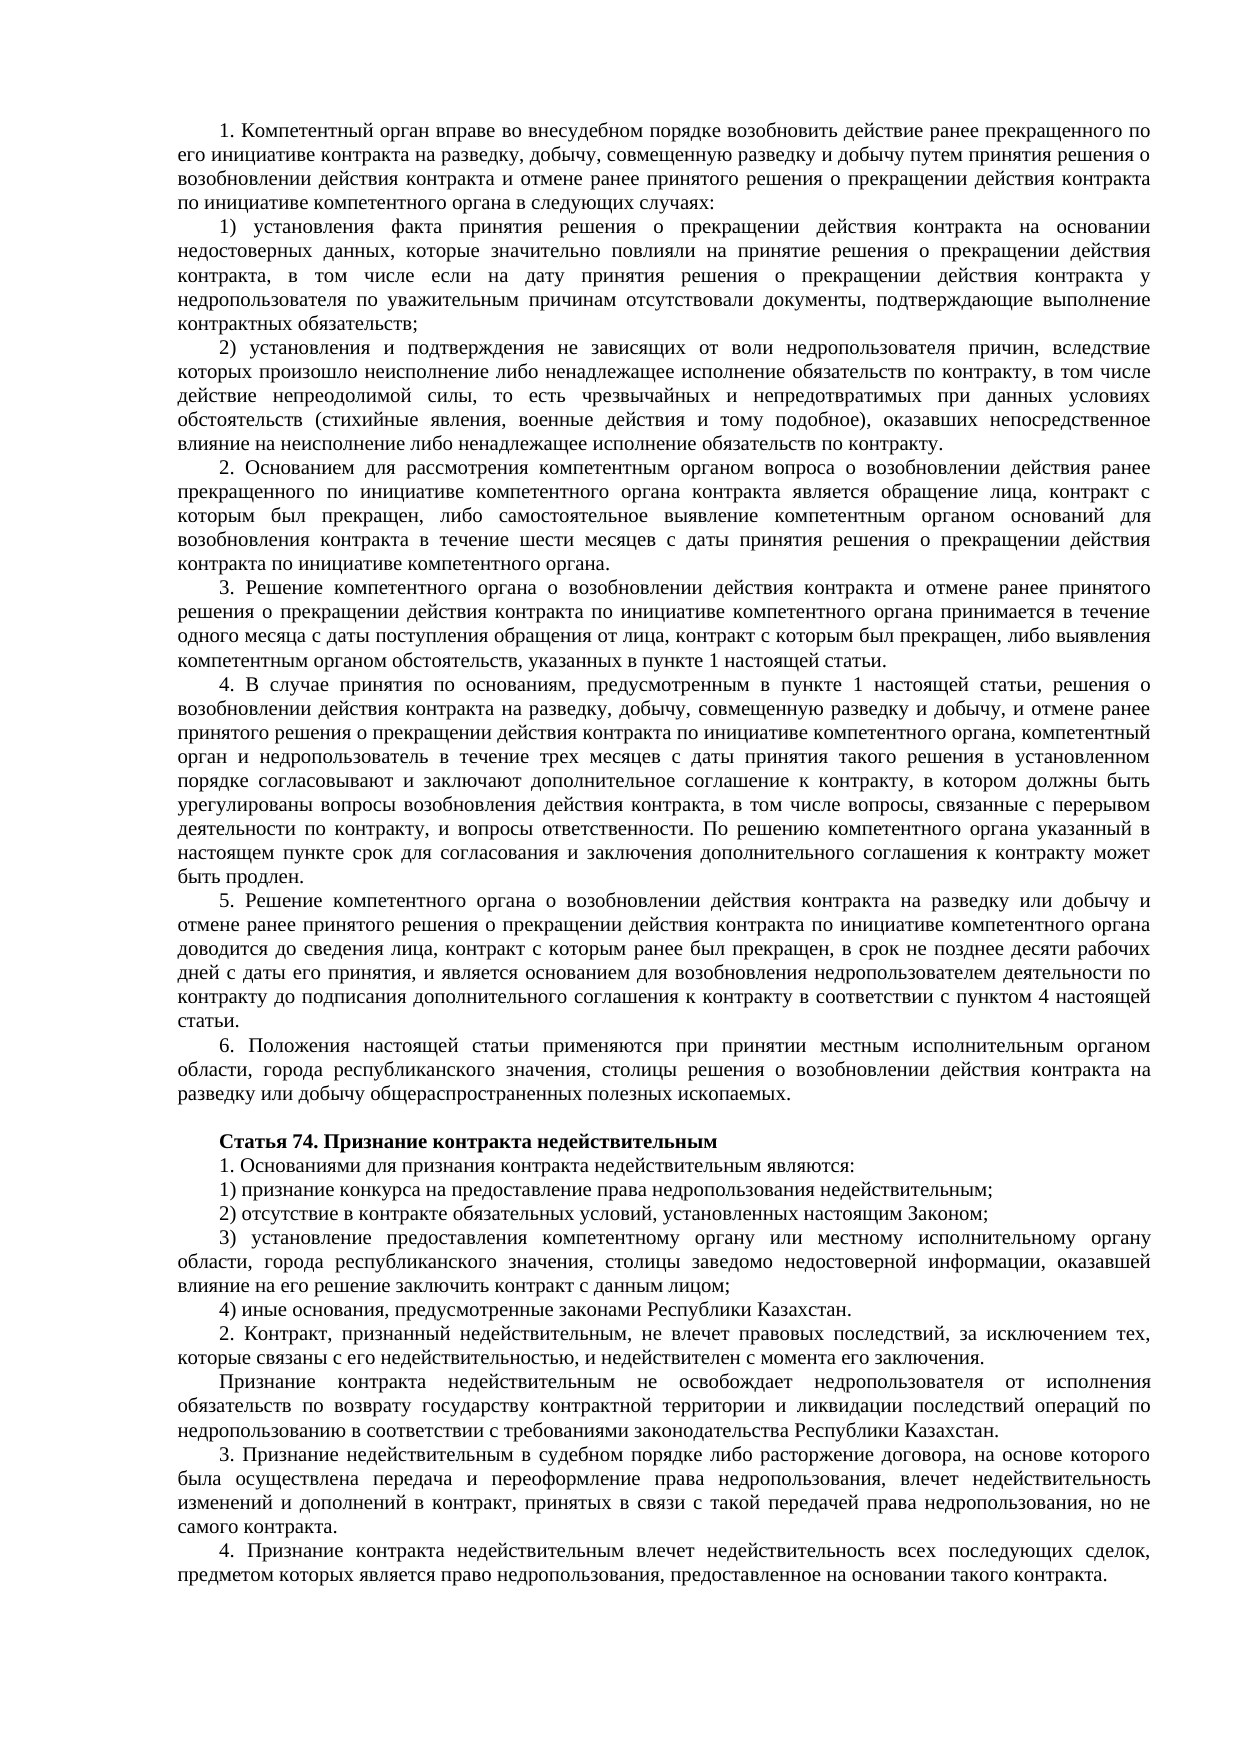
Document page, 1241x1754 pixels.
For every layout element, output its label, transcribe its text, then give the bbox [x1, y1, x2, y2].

text 4) иные основания, предусмотренные законами Республики Казахстан. [177, 1297, 1152, 1321]
text 6. Положения настоящей статьи применяются при принятии местным исполнительным органом области, города республиканского значения, столицы решения о возобновлении действия контракта на разведку или добычу общераспространенных полезных ископаемых. [177, 1032, 1152, 1105]
text 4. В случае принятия по основаниям, предусмотренным в пункте 1 настоящей статьи, решения о возобновлении действия контракта на разведку, добычу, совмещенную разведку и добычу, и отмене ранее принятого решения о прекращении действия контракта по инициативе компетентного органа, компетентный орган и недропользователь в течение трех месяцев с даты принятия такого решения в установленном порядке согласовывают и заключают дополнительное соглашение к контракту, в котором должны быть урегулированы вопросы возобновления действия контракта, в том числе вопросы, связанные с перерывом деятельности по контракту, и вопросы ответственности. По решению компетентного органа указанный в настоящем пункте срок для согласования и заключения дополнительного соглашения к контракту может быть продлен. [177, 672, 1152, 888]
text 1) признание конкурса на предоставление права недропользования недействительным; [177, 1177, 1152, 1201]
text 3. Признание недействительным в судебном порядке либо расторжение договора, на основе которого была осуществлена передача и переоформление права недропользования, влечет недействительность изменений и дополнений в контракт, принятых в связи с такой передачей права недропользования, но не самого контракта. [177, 1442, 1152, 1538]
text 1. Компетентный орган вправе во внесудебном порядке возобновить действие ранее прекращенного по его инициативе контракта на разведку, добычу, совмещенную разведку и добычу путем принятия решения о возобновлении действия контракта и отмене ранее принятого решения о прекращении действия контракта по инициативе компетентного органа в следующих случаях: [177, 118, 1152, 214]
text 2. Основанием для рассмотрения компетентным органом вопроса о возобновлении действия ранее прекращенного по инициативе компетентного органа контракта является обращение лица, контракт с которым был прекращен, либо самостоятельное выявление компетентным органом оснований для возобновления контракта в течение шести месяцев с даты принятия решения о прекращении действия контракта по инициативе компетентного органа. [177, 455, 1152, 575]
text 3) установление предоставления компетентному органу или местному исполнительному органу области, города республиканского значения, столицы заведомо недостоверной информации, оказавшей влияние на его решение заключить контракт с данным лицом; [177, 1225, 1152, 1297]
text 2. Контракт, признанный недействительным, не влечет правовых последствий, за исключением тех, которые связаны с его недействительностью, и недействителен с момента его заключения. [177, 1321, 1152, 1369]
text 3. Решение компетентного органа о возобновлении действия контракта и отмене ранее принятого решения о прекращении действия контракта по инициативе компетентного органа принимается в течение одного месяца с даты поступления обращения от лица, контракт с которым был прекращен, либо выявления компетентным органом обстоятельств, указанных в пункте 1 настоящей статьи. [177, 575, 1152, 672]
text Признание контракта недействительным не освобождает недропользователя от исполнения обязательств по возврату государству контрактной территории и ликвидации последствий операций по недропользованию в соответствии с требованиями законодательства Республики Казахстан. [177, 1369, 1152, 1442]
text 2) установления и подтверждения не зависящих от воли недропользователя причин, вследствие которых произошло неисполнение либо ненадлежащее исполнение обязательств по контракту, в том числе действие непреодолимой силы, то есть чрезвычайных и непредотвратимых при данных условиях обстоятельств (стихийные явления, военные действия и тому подобное), оказавших непосредственное влияние на неисполнение либо ненадлежащее исполнение обязательств по контракту. [177, 335, 1152, 455]
text 1) установления факта принятия решения о прекращении действия контракта на основании недостоверных данных, которые значительно повлияли на принятие решения о прекращении действия контракта, в том числе если на дату принятия решения о прекращении действия контракта у недропользователя по уважительным причинам отсутствовали документы, подтверждающие выполнение контрактных обязательств; [177, 214, 1152, 335]
text 4. Признание контракта недействительным влечет недействительность всех последующих сделок, предметом которых является право недропользования, предоставленное на основании такого контракта. [177, 1538, 1152, 1586]
text 2) отсутствие в контракте обязательных условий, установленных настоящим Законом; [177, 1201, 1152, 1225]
text 1. Основаниями для признания контракта недействительным являются: [177, 1153, 1152, 1177]
text 5. Решение компетентного органа о возобновлении действия контракта на разведку или добычу и отмене ранее принятого решения о прекращении действия контракта по инициативе компетентного органа доводится до сведения лица, контракт с которым ранее был прекращен, в срок не позднее десяти рабочих дней с даты его принятия, и является основанием для возобновления недропользователем деятельности по контракту до подписания дополнительного соглашения к контракту в соответствии с пунктом 4 настоящей статьи. [177, 888, 1152, 1032]
text Статья 74. Признание контракта недействительным [219, 1129, 1152, 1153]
